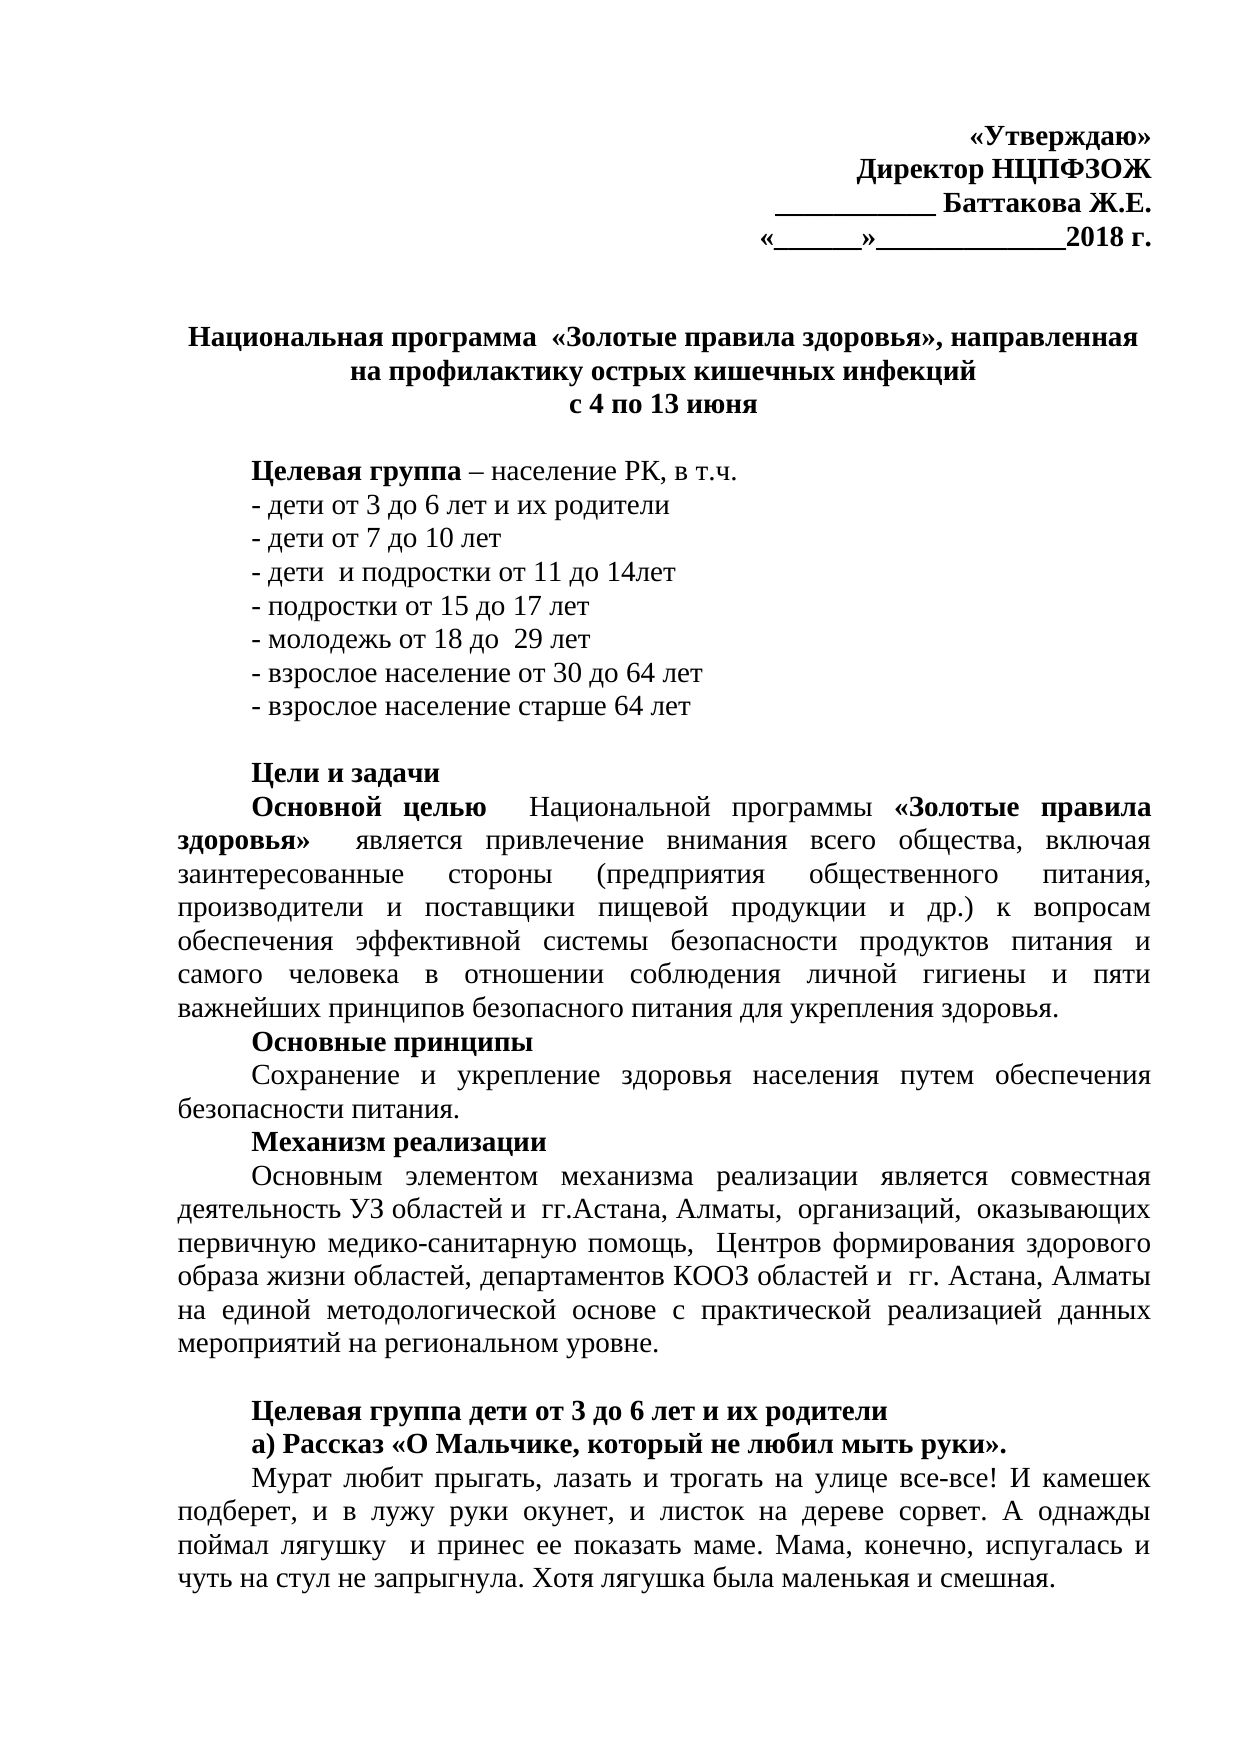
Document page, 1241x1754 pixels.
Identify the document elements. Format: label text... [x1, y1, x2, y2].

text Директор НЦПФЗОЖ [177, 152, 1152, 185]
text - дети от 3 до 6 лет и их родители [177, 487, 1152, 521]
text - молодежь от 18 до 29 лет [177, 621, 1152, 655]
text Национальная программа «Золотые правила здоровья», направленная на профилактику острых кишечных инфекций [177, 319, 1149, 386]
text Целевая группа дети от 3 до 6 лет и их родители [177, 1393, 1152, 1426]
text Цели и задачи [177, 755, 1152, 789]
text Мурат любит прыгать, лазать и трогать на улице все-все! И камешек подберет, и в лужу руки окунет, и листок на дереве сорвет. А однажды поймал лягушку и принес ее показать маме. Мама, конечно, испугалась и чуть на стул не запрыгнула. Хотя лягушка была маленькая и смешная. [177, 1460, 1152, 1594]
text «Утверждаю» [177, 118, 1152, 152]
text Основной целью Национальной программы «Золотые правила здоровья» является привлечение внимания всего общества, включая заинтересованные стороны (предприятия общественного питания, производители и поставщики пищевой продукции и др.) к вопросам обеспечения эффективной системы безопасности продуктов питания и самого человека в отношении соблюдения личной гигиены и пяти важнейших принципов безопасного питания для укрепления здоровья. [177, 789, 1152, 1024]
text Основным элементом механизма реализации является совместная деятельность УЗ областей и гг.Астана, Алматы, организаций, оказывающих первичную медико-санитарную помощь, Центров формирования здорового образа жизни областей, департаментов КООЗ областей и гг. Астана, Алматы на единой методологической основе с практической реализацией данных мероприятий на региональном уровне. [177, 1158, 1152, 1359]
text с 4 по 13 июня [177, 386, 1149, 420]
text - дети и подростки от 11 до 14лет [177, 554, 1152, 588]
text Целевая группа – население РК, в т.ч. [177, 453, 1152, 487]
text Механизм реализации [177, 1124, 1152, 1158]
text «______»_____________2018 г. [177, 219, 1152, 252]
text ___________ Баттакова Ж.Е. [177, 185, 1152, 219]
text Сохранение и укрепление здоровья населения путем обеспечения безопасности питания. [177, 1057, 1152, 1124]
text а) Рассказ «О Мальчике, который не любил мыть руки». [177, 1426, 1152, 1460]
text - подростки от 15 до 17 лет [177, 588, 1152, 621]
text - дети от 7 до 10 лет [177, 521, 1152, 554]
text Основные принципы [177, 1024, 1152, 1057]
text - взрослое население от 30 до 64 лет [177, 655, 1152, 688]
text - взрослое население старше 64 лет [177, 688, 1152, 722]
